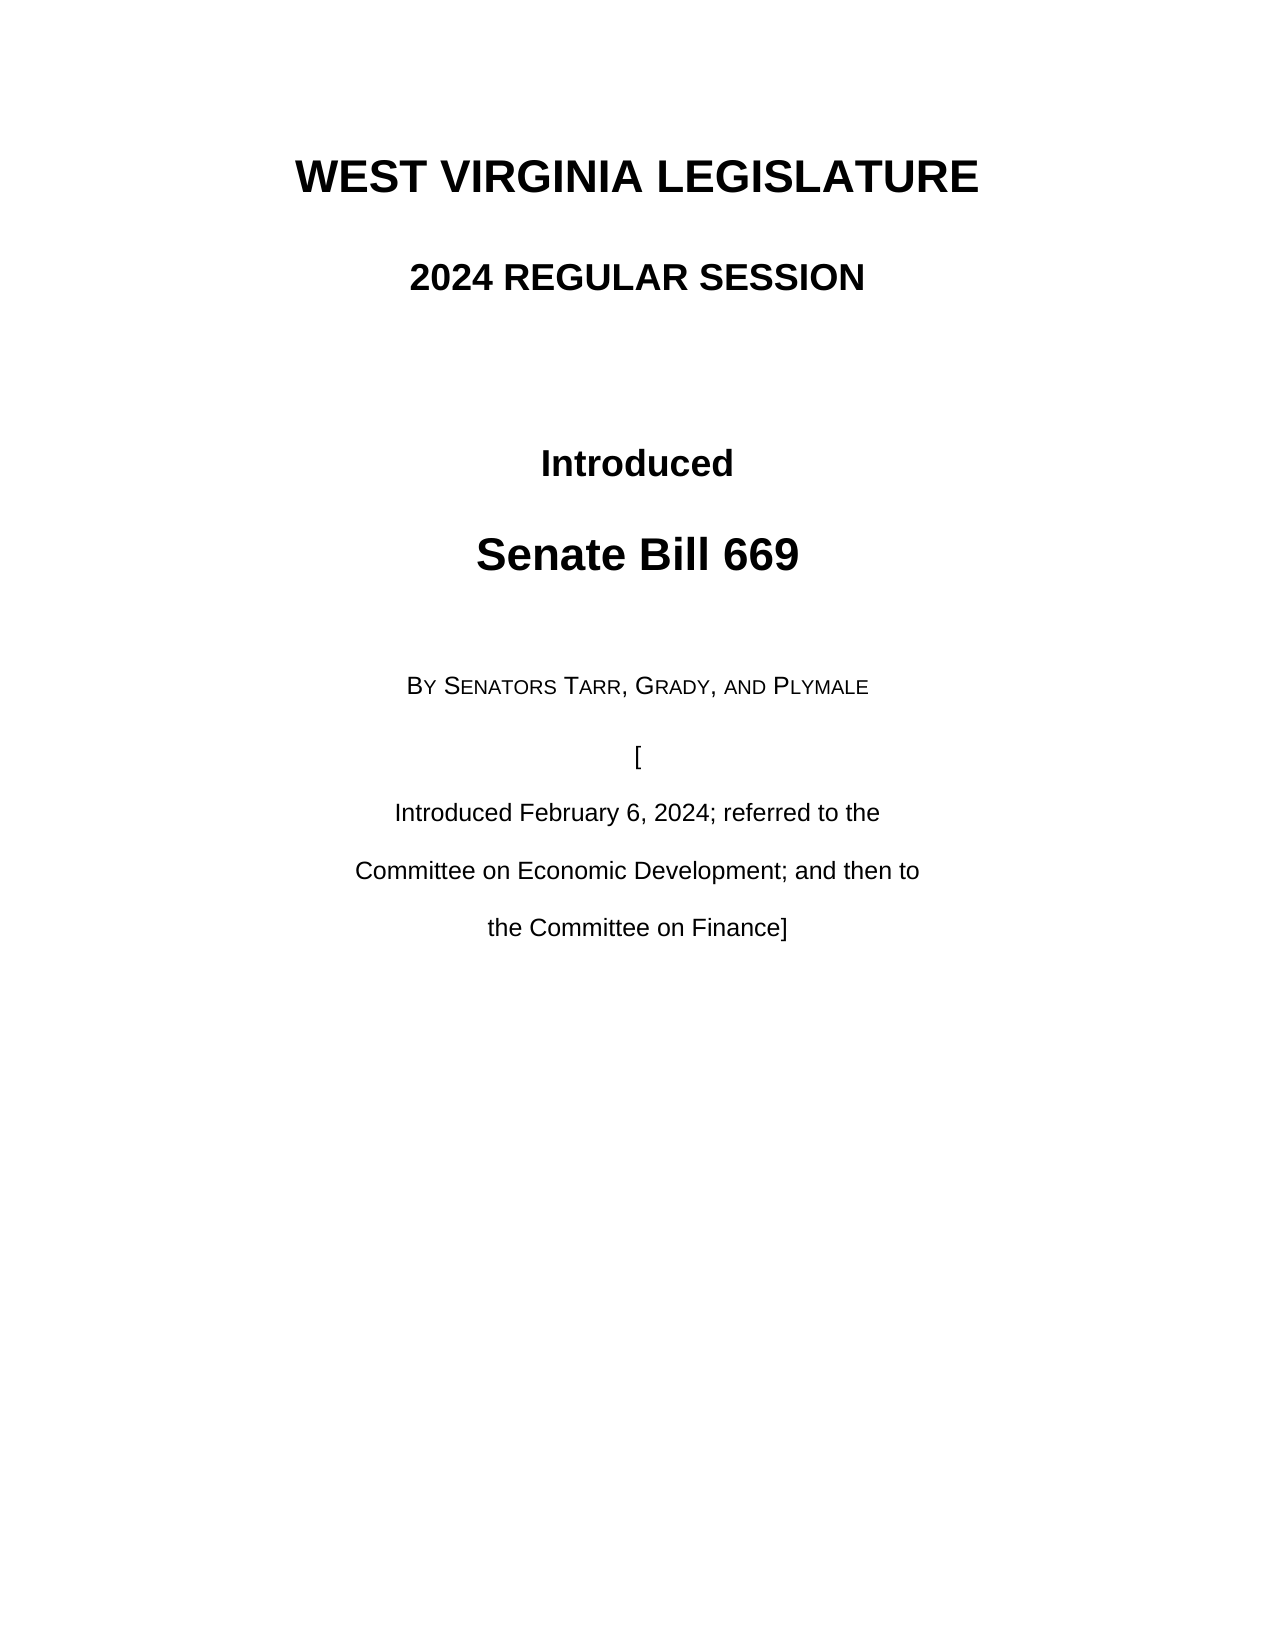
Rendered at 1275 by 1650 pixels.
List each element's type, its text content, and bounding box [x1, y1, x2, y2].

title WEST virginia legislature [150, 150, 1125, 203]
text By [337, 671, 937, 699]
title 2024 regular session [150, 255, 1125, 298]
text [] [337, 741, 937, 942]
text Bill [150, 528, 1125, 581]
